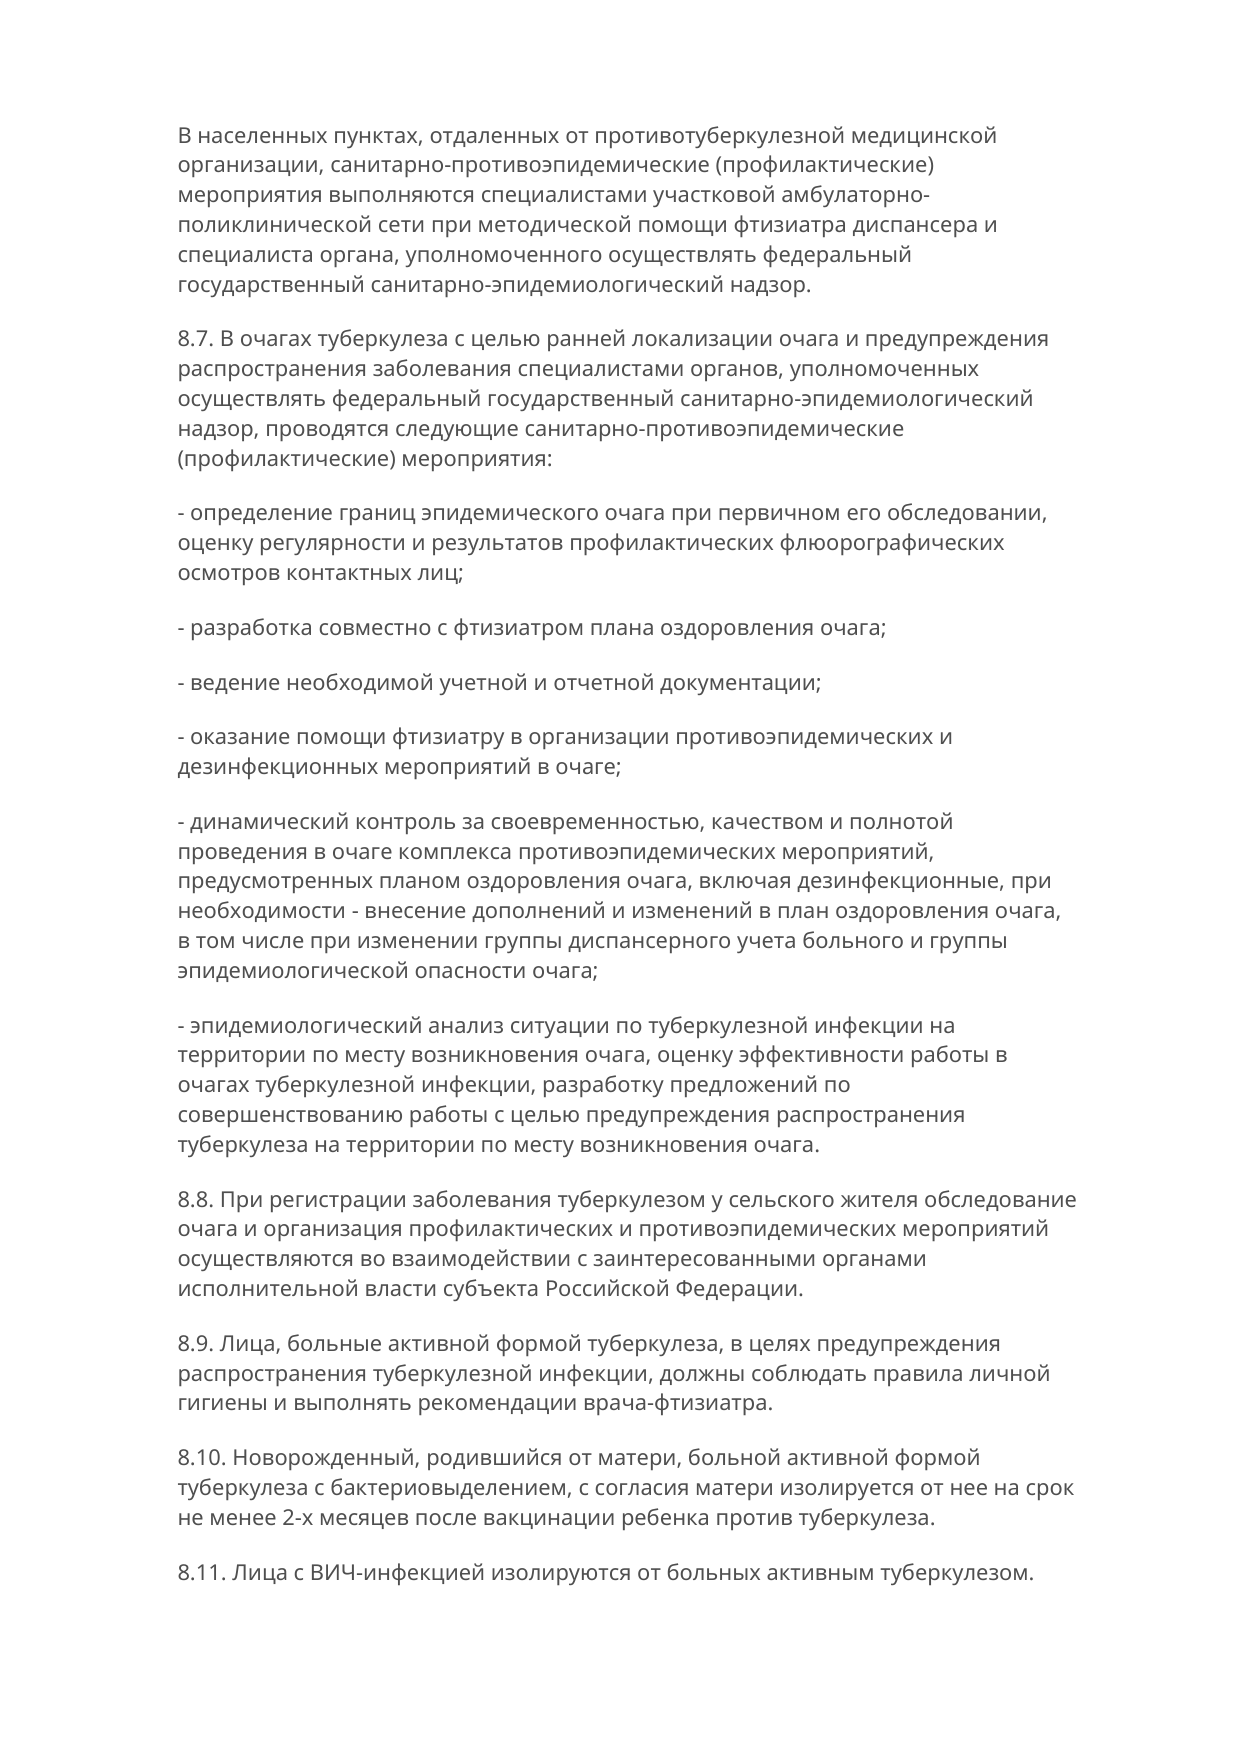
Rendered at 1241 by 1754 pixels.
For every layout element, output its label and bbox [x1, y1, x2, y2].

table_cell [168, 118, 1088, 1613]
